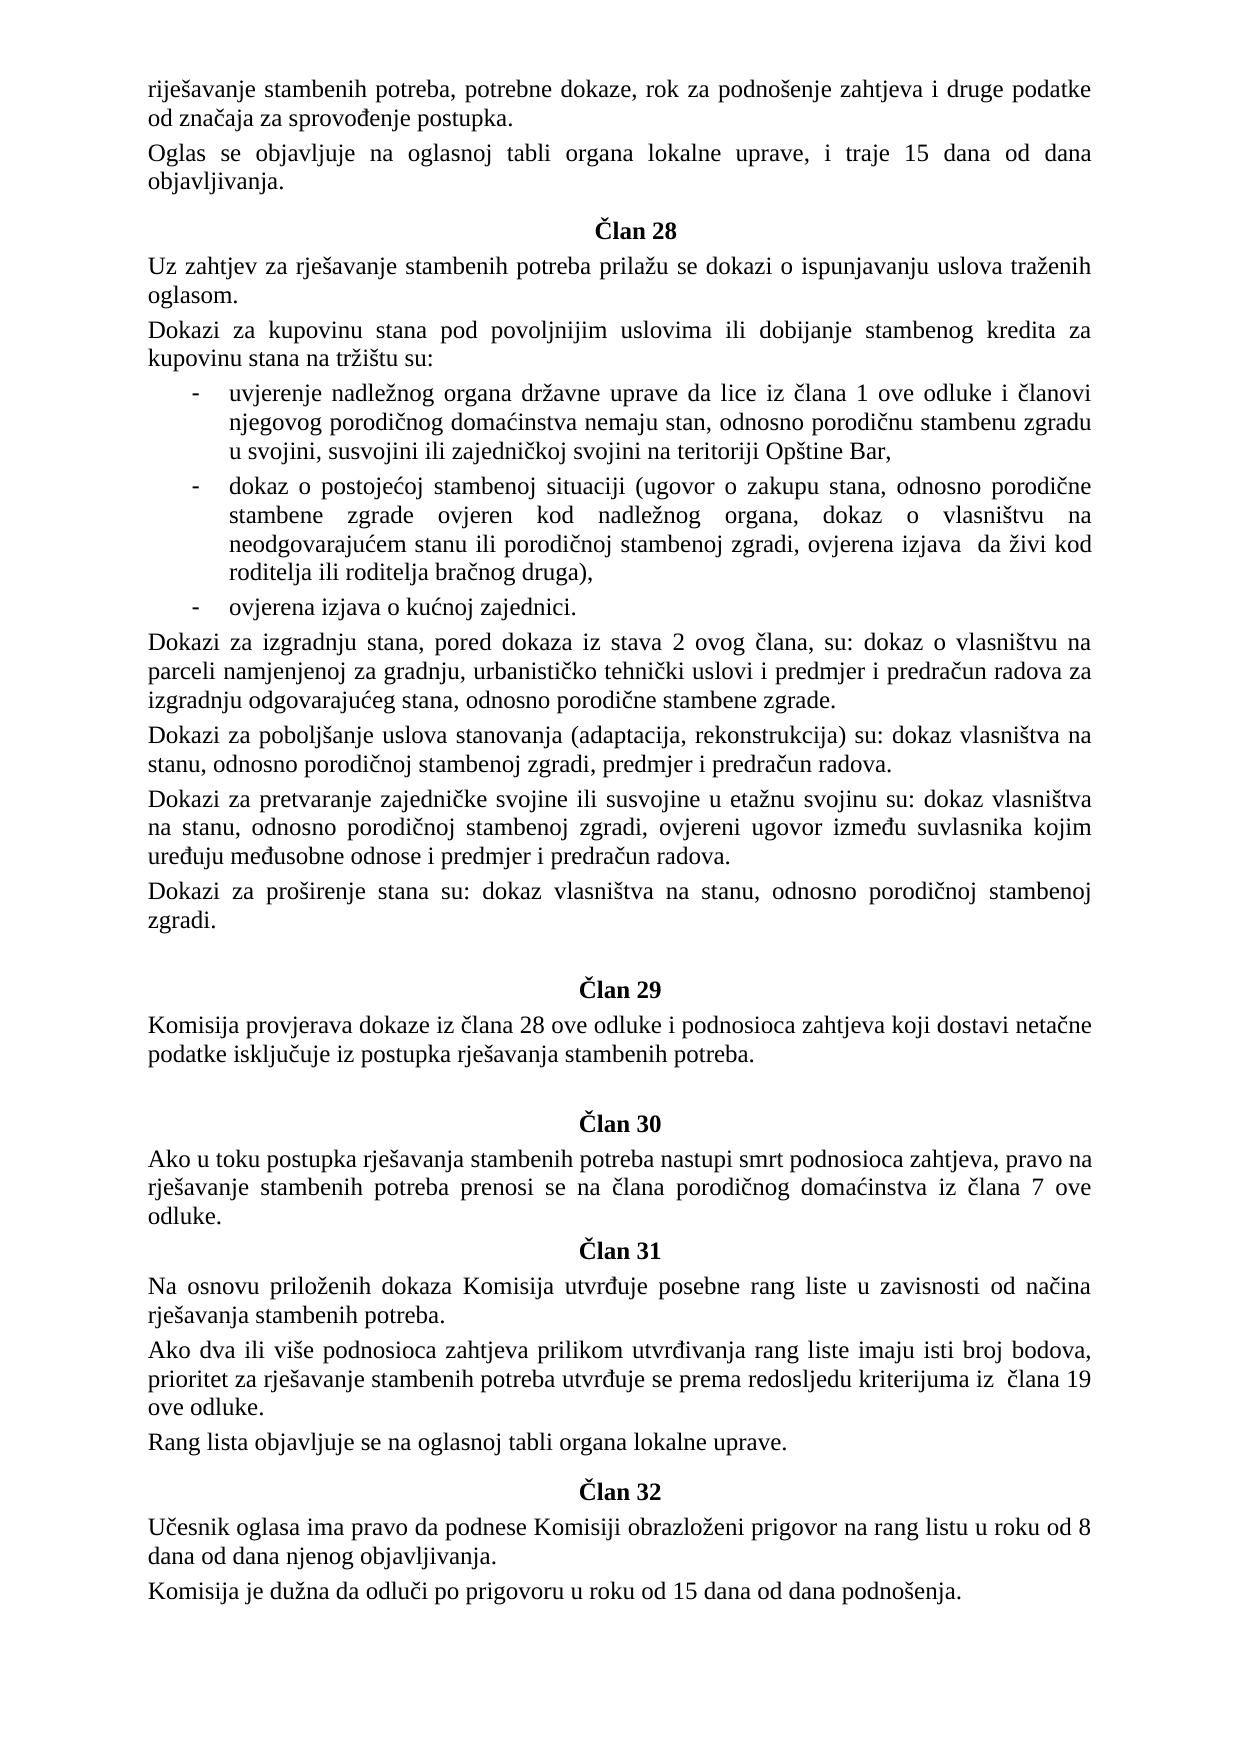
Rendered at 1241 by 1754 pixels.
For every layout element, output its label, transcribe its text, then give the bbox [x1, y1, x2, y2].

text Član 30 [148, 1109, 1093, 1137]
list dokaz o postojećoj stambenoj situaciji (ugovor o zakupu stana, odnosno porodične stambene zgrade ovjeren kod nadležnog organa, dokaz o vlasništvu na neodgovarajućem stanu ili porodičnoj stambenoj zgradi, ovjerena izjava da živi kod roditelja ili roditelja bračnog druga), [191, 471, 1093, 586]
text Dokazi za pretvaranje zajedničke svojine ili susvojine u etažnu svojinu su: dokaz vlasništva na stanu, odnosno porodičnoj stambenoj zgradi, ovjereni ugovor između suvlasnika kojim uređuju međusobne odnose i predmjer i predračun radova. [148, 784, 1093, 870]
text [148, 74, 1093, 131]
text Ako dva ili više podnosioca zahtjeva prilikom utvrđivanja rang liste imaju isti broj bodova, prioritet za rješavanje stambenih potreba utvrđuje se prema redosljedu kriterijuma iz člana 19 ove odluke. [148, 1335, 1093, 1421]
list ovjerena izjava o kućnoj zajednici. [191, 592, 1093, 621]
text Član 32 [148, 1477, 1093, 1506]
list uvjerenje nadležnog organa državne uprave da lice iz člana 1 ove odluke i članovi njegovog porodičnog domaćinstva nemaju stan, odnosno porodičnu stambenu zgradu u svojini, susvojini ili zajedničkoj svojini na teritoriji Opštine Bar, [191, 378, 1093, 465]
text Dokazi za proširenje stana su: dokaz vlasništva na stanu, odnosno porodičnoj stambenoj zgradi. [148, 876, 1093, 934]
text Uz zahtjev za rješavanje stambenih potreba prilažu se dokazi o ispunjavanju uslova traženih oglasom. [148, 251, 1093, 308]
text Oglas se objavljuje na oglasnoj tabli organa lokalne uprave, i traje 15 dana od dana objavljivanja. [148, 138, 1093, 195]
text Ako u toku postupka rješavanja stambenih potreba nastupi smrt podnosioca zahtjeva, pravo na rješavanje stambenih potreba prenosi se na člana porodičnog domaćinstva iz člana 7 ove odluke. [148, 1144, 1093, 1230]
text Komisija je dužna da odluči po prigovoru u roku od 15 dana od dana podnošenja. [148, 1576, 1093, 1604]
text Dokazi za izgradnju stana, pored dokaza iz stava 2 ovog člana, su: dokaz o vlasništvu na parceli namjenjenoj za gradnju, urbanističko tehnički uslovi i predmjer i predračun radova za izgradnju odgovarajućeg stana, odnosno porodične stambene zgrade. [148, 627, 1093, 714]
text Komisija provjerava dokaze iz člana 28 ove odluke i podnosioca zahtjeva koji dostavi netačne podatke isključuje iz postupka rješavanja stambenih potreba. [148, 1010, 1093, 1067]
text Učesnik oglasa ima pravo da podnese Komisiji obrazloženi prigovor na rang listu u roku od 8 dana od dana njenog objavljivanja. [148, 1512, 1093, 1569]
text Član 31 [148, 1236, 1093, 1265]
text Dokazi za kupovinu stana pod povoljnijim uslovima ili dobijanje stambenog kredita za kupovinu stana na tržištu su: [148, 315, 1093, 372]
text Na osnovu priloženih dokaza Komisija utvrđuje posebne rang liste u zavisnosti od načina rješavanja stambenih potreba. [148, 1271, 1093, 1329]
text Dokazi za poboljšanje uslova stanovanja (adaptacija, rekonstrukcija) su: dokaz vlasništva na stanu, odnosno porodičnoj stambenoj zgradi, predmjer i predračun radova. [148, 720, 1093, 777]
text Član 29 [148, 975, 1093, 1004]
text Član 28 [148, 216, 1093, 245]
text Rang lista objavljuje se na oglasnoj tabli organa lokalne uprave. [148, 1427, 1093, 1456]
